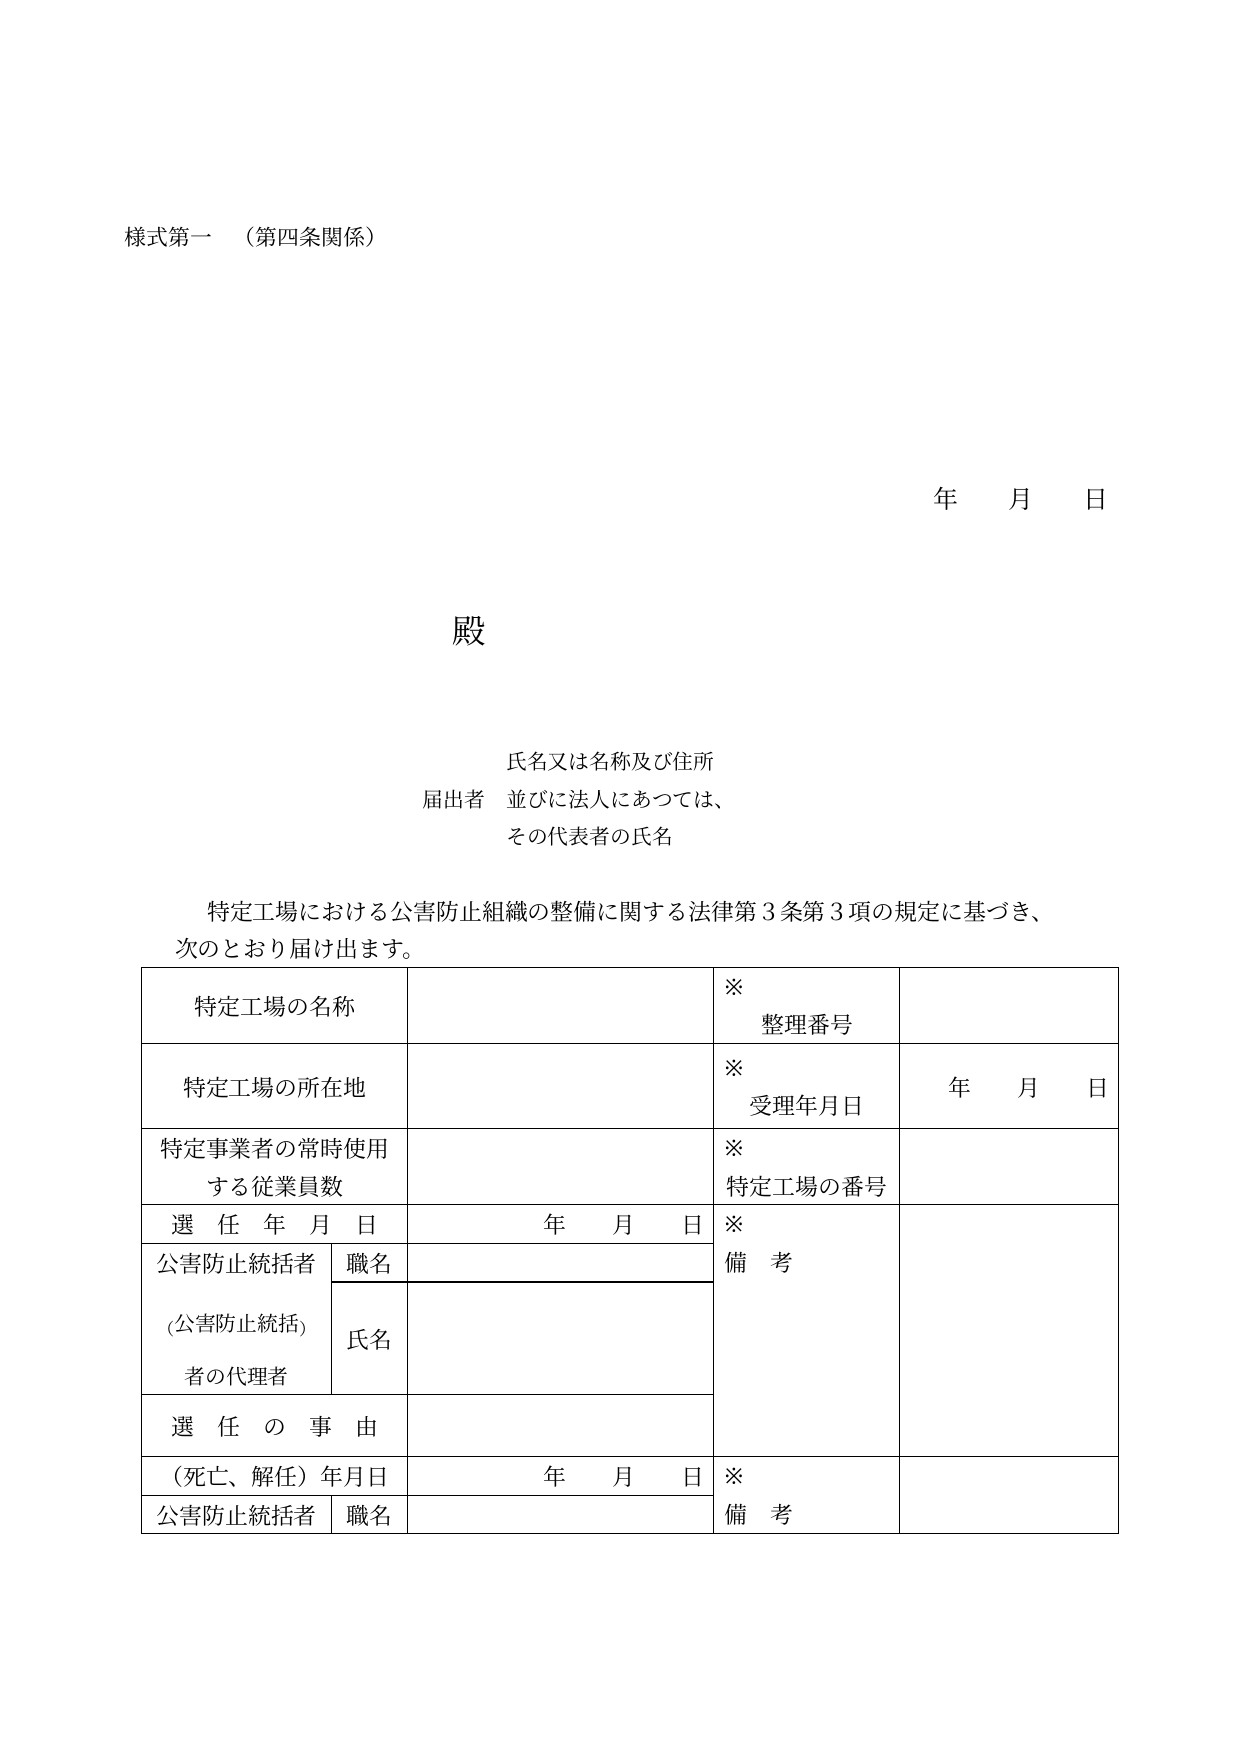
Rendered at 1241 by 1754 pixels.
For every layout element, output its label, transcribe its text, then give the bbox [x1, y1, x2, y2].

table_cell [900, 1457, 1118, 1533]
table_cell 特定工場の名称 [142, 968, 407, 1043]
table_cell 氏名 [332, 1283, 407, 1394]
table_cell ※ 備 考 [714, 1205, 899, 1456]
table_cell 特定事業者の常時使用する従業員数 [142, 1129, 407, 1204]
table_cell [900, 1205, 1118, 1456]
table_cell 年 月 日 [408, 1205, 713, 1243]
table_cell 職名 [332, 1496, 407, 1533]
text 様式第一 （第四条関係） [124, 217, 1116, 254]
table_cell [900, 1129, 1118, 1204]
table_cell ※ 特定工場の番号 [714, 1129, 899, 1204]
table_cell ※ 整理番号 [714, 968, 899, 1043]
table_cell 選 任 年 月 日 [142, 1205, 407, 1243]
table_cell ※ 備 考 [714, 1457, 899, 1533]
table_cell 特定工場の所在地 [142, 1044, 407, 1128]
table_cell 公害防止統括者 （公害防止統括） 者の代理者 [142, 1244, 331, 1394]
table_cell [408, 968, 713, 1043]
table_cell [408, 1283, 713, 1394]
table_cell [408, 1244, 713, 1281]
table_cell 職名 [332, 1244, 407, 1281]
table_cell （死亡、解任）年月日 [142, 1457, 407, 1495]
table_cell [142, 1496, 331, 1533]
table_cell [408, 1044, 713, 1128]
table_cell [408, 1496, 713, 1533]
table_cell [408, 1395, 713, 1456]
table_cell 年 月 日 [408, 1457, 713, 1495]
table_cell [408, 1129, 713, 1204]
table_cell 年 月 日 [900, 1044, 1118, 1128]
table_cell ※ 受理年月日 [714, 1044, 899, 1128]
table_header 年 月 日 殿 氏名又は名称及び住所 届出者 並びに法人にあつては、 その代表者の氏名 特定工場における公害防止組織の整備に関する法律第３条第３項の規定に基づき、 次のとおり届け出ます。 [142, 254, 1119, 967]
table_cell 選 任 の 事 由 [142, 1395, 407, 1456]
table_cell [900, 968, 1118, 1043]
